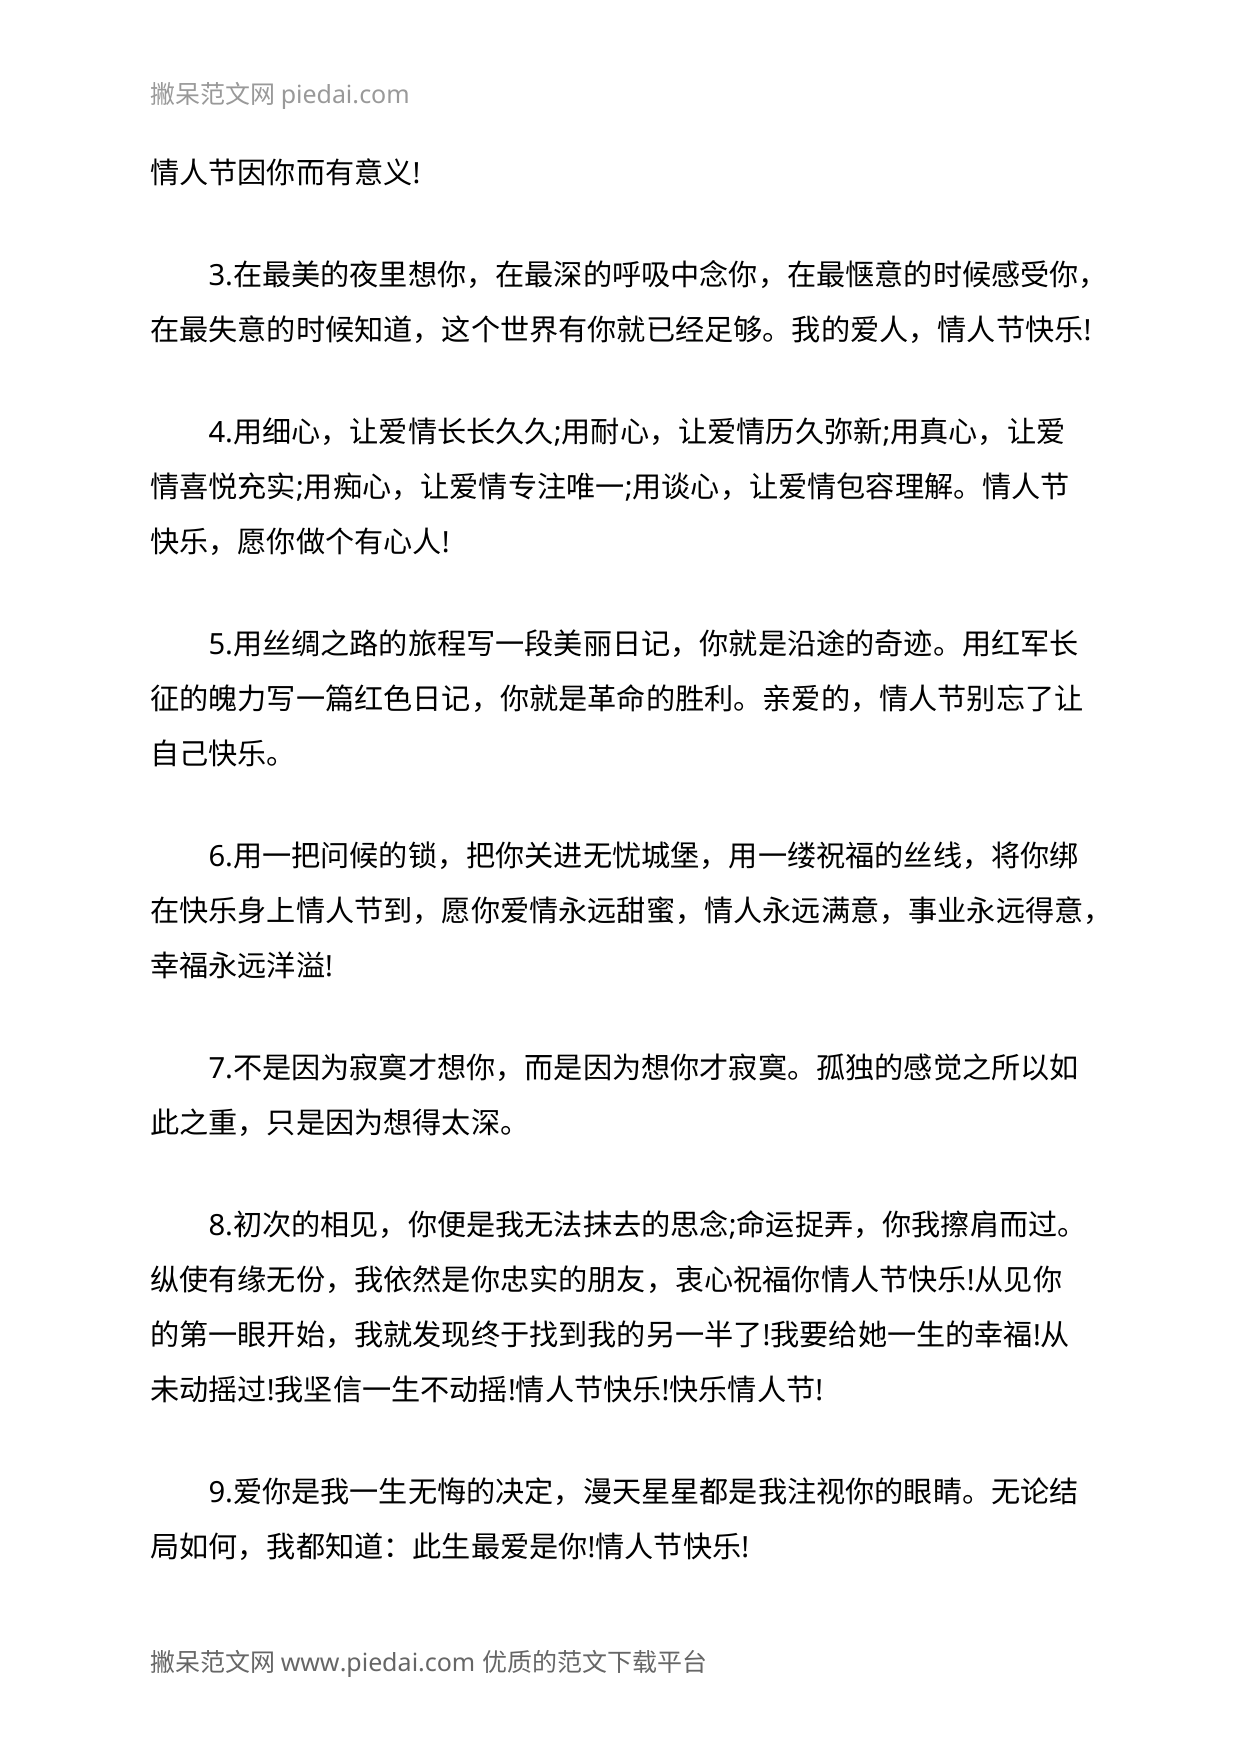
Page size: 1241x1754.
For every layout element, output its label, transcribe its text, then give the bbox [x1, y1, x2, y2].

text 9.爱你是我一生无悔的决定，漫天星星都是我注视你的眼睛。无论结局如何，我都知道：此生最爱是你!情人节快乐! [150, 1468, 1090, 1566]
text 5.用丝绸之路的旅程写一段美丽日记，你就是沿途的奇迹。用红军长征的魄力写一篇红色日记，你就是革命的胜利。亲爱的，情人节别忘了让自己快乐。 [150, 621, 1090, 773]
text 3.在最美的夜里想你，在最深的呼吸中念你，在最惬意的时候感受你，在最失意的时候知道，这个世界有你就已经足够。我的爱人，情人节快乐! [150, 252, 1090, 349]
text 7.不是因为寂寞才想你，而是因为想你才寂寞。孤独的感觉之所以如此之重，只是因为想得太深。 [150, 1044, 1090, 1142]
text 6.用一把问候的锁，把你关进无忧城堡，用一缕祝福的丝线，将你绑在快乐身上情人节到，愿你爱情永远甜蜜，情人永远满意，事业永远得意，幸福永远洋溢! [150, 833, 1090, 985]
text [150, 150, 1090, 192]
text 4.用细心，让爱情长长久久;用耐心，让爱情历久弥新;用真心，让爱情喜悦充实;用痴心，让爱情专注唯一;用谈心，让爱情包容理解。情人节快乐，愿你做个有心人! [150, 409, 1090, 561]
text 8.初次的相见，你便是我无法抹去的思念;命运捉弄，你我擦肩而过。纵使有缘无份，我依然是你忠实的朋友，衷心祝福你情人节快乐!从见你的第一眼开始，我就发现终于找到我的另一半了!我要给她一生的幸福!从未动摇过!我坚信一生不动摇!情人节快乐!快乐情人节! [150, 1201, 1090, 1409]
